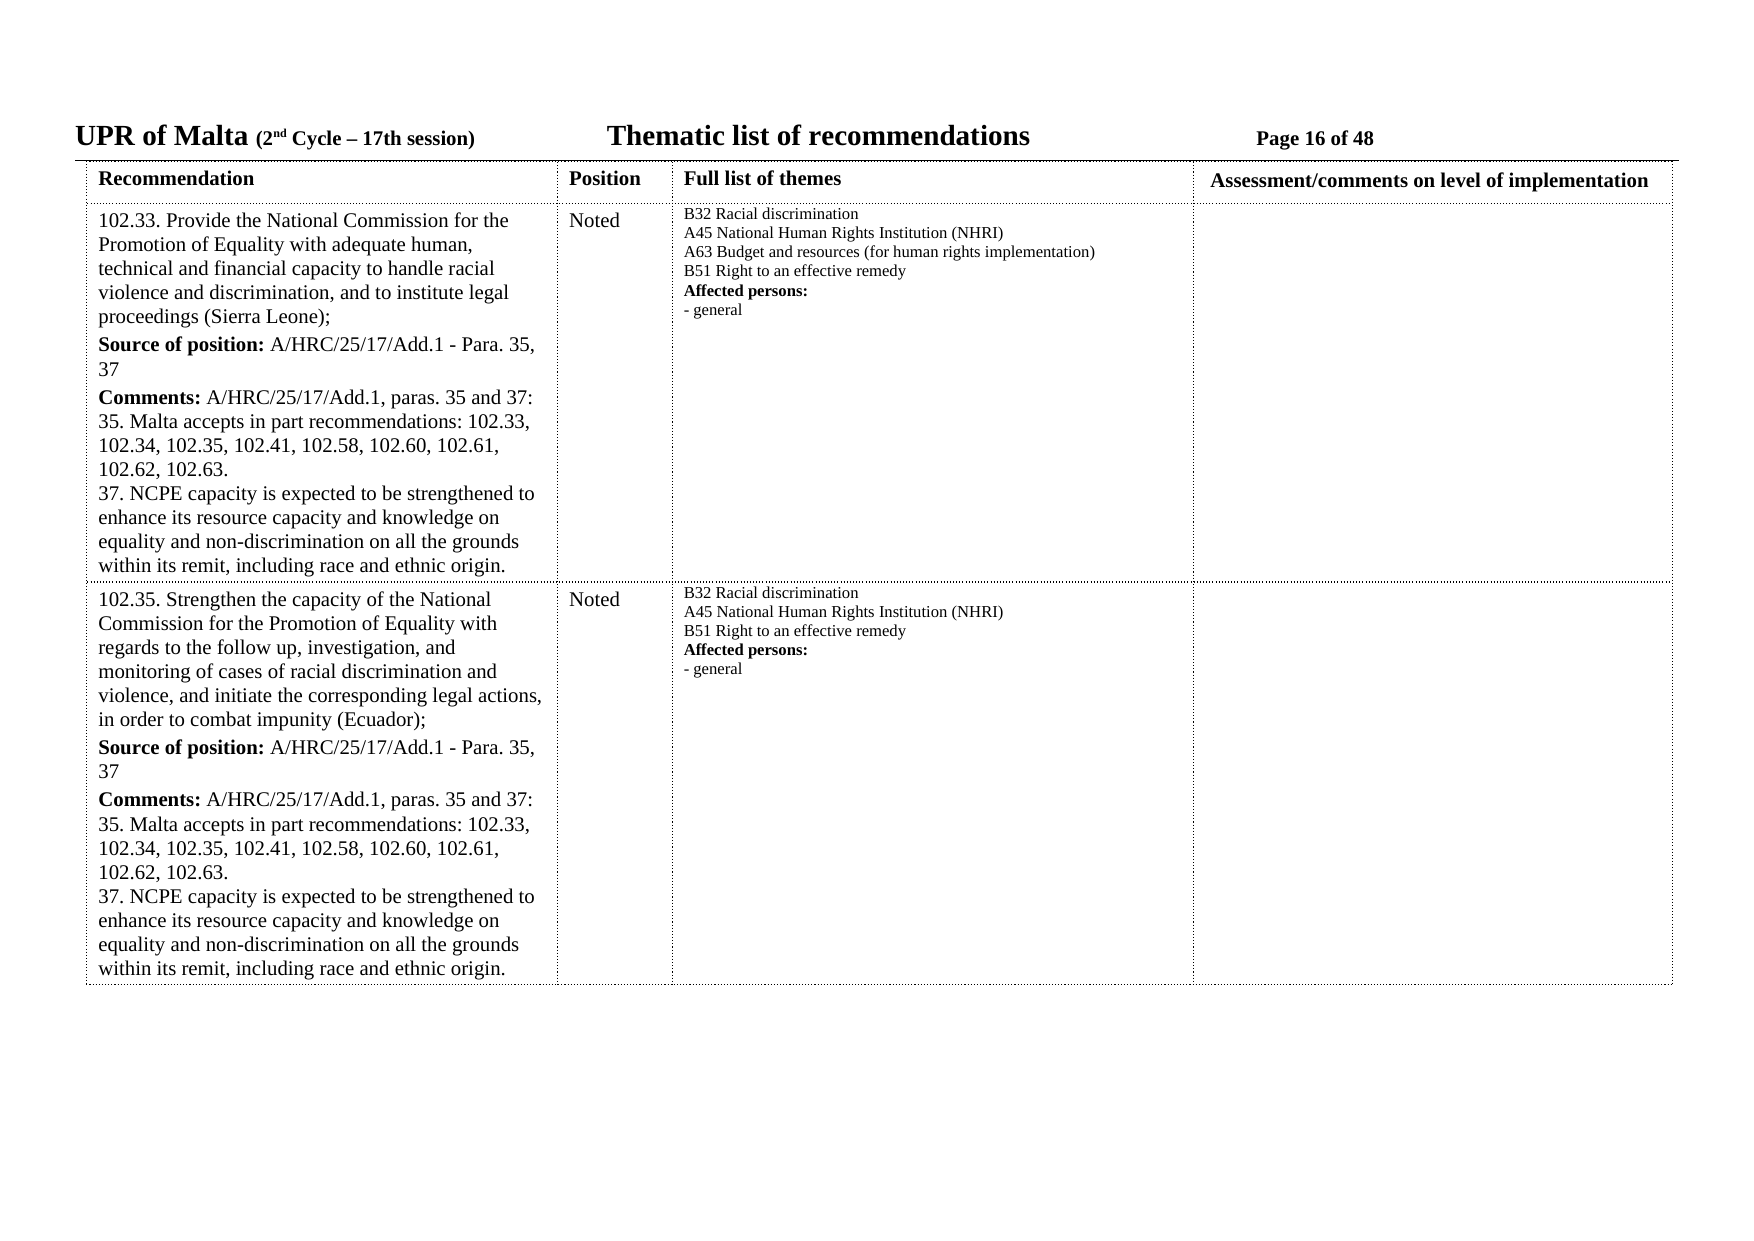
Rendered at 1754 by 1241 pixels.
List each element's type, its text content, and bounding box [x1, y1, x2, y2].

table_header Full list of themes [672, 161, 1193, 203]
table_cell [1193, 203, 1672, 581]
table_cell B32 Racial discrimination A45 National Human Rights Institution (NHRI) A63 Budget and resources (for human rights implementation) B51 Right to an effective remedy Affected persons: - general [672, 203, 1193, 581]
table_header Assessment/comments on level of implementation [1193, 161, 1672, 203]
table_cell Noted [558, 581, 672, 984]
table_header Recommendation [87, 161, 558, 203]
table_cell B32 Racial discrimination A45 National Human Rights Institution (NHRI) B51 Right to an effective remedy Affected persons: - general [672, 581, 1193, 984]
table_cell Noted [558, 203, 672, 581]
table_cell 102.33. Provide the National Commission for the Promotion of Equality with adequate human, technical and financial capacity to handle racial violence and discrimination, and to institute legal proceedings (Sierra Leone); Source of position: A/HRC/25/17/Add.1 - Para. 35, 37 Comments: A/HRC/25/17/Add.1, paras. 35 and 37: 35. Malta accepts in part recommendations: 102.33, 102.34, 102.35, 102.41, 102.58, 102.60, 102.61, 102.62, 102.63. 37. NCPE capacity is expected to be strengthened to enhance its resource capacity and knowledge on equality and non-discrimination on all the grounds within its remit, including race and ethnic origin. [87, 203, 558, 581]
table_header Position [558, 161, 672, 203]
table_cell 102.35. Strengthen the capacity of the National Commission for the Promotion of Equality with regards to the follow up, investigation, and monitoring of cases of racial discrimination and violence, and initiate the corresponding legal actions, in order to combat impunity (Ecuador); Source of position: A/HRC/25/17/Add.1 - Para. 35, 37 Comments: A/HRC/25/17/Add.1, paras. 35 and 37: 35. Malta accepts in part recommendations: 102.33, 102.34, 102.35, 102.41, 102.58, 102.60, 102.61, 102.62, 102.63. 37. NCPE capacity is expected to be strengthened to enhance its resource capacity and knowledge on equality and non-discrimination on all the grounds within its remit, including race and ethnic origin. [87, 581, 558, 984]
table_cell [1193, 581, 1672, 984]
